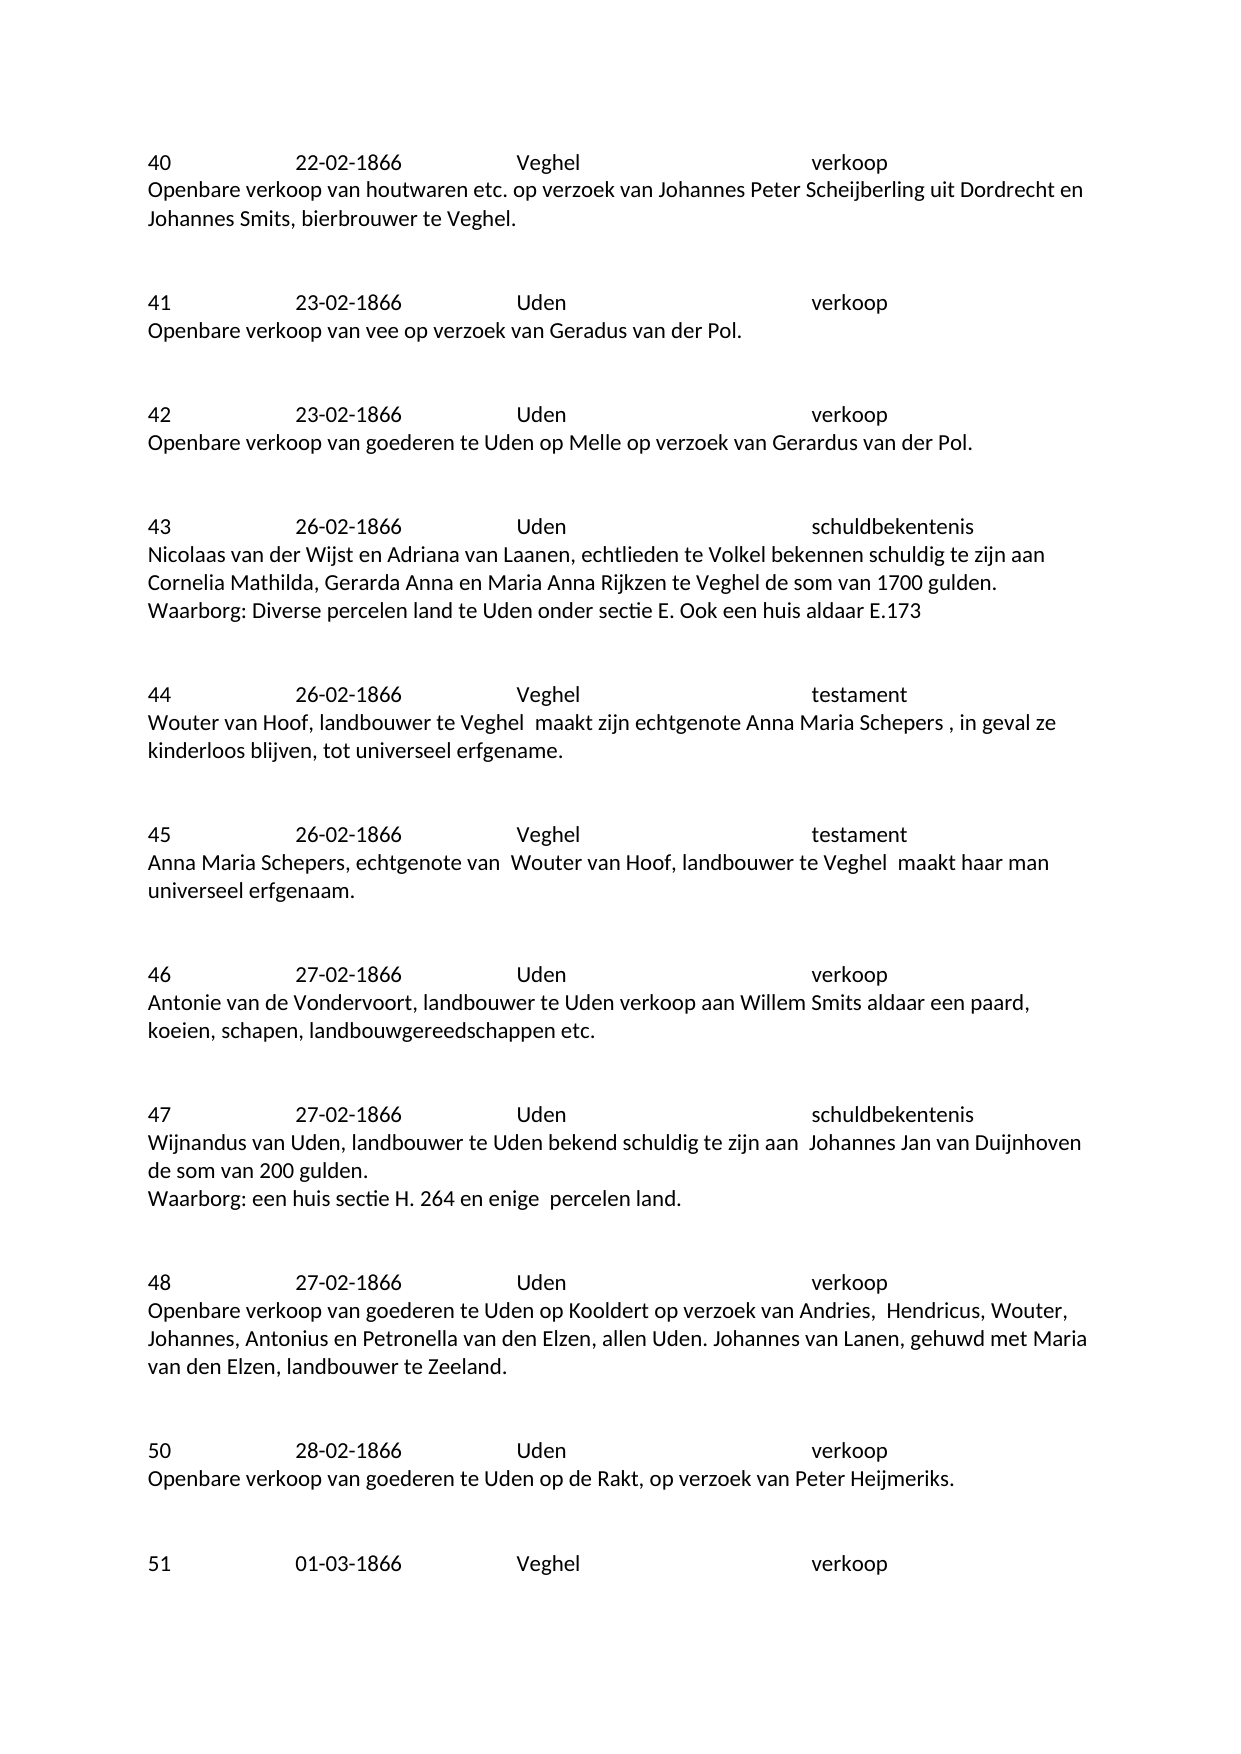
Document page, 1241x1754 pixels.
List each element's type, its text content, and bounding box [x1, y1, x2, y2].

text Antonie van de Vondervoort, landbouwer te Uden verkoop aan Willem Smits aldaar een paard, koeien, schapen, landbouwgereedschappen etc. [148, 988, 1093, 1044]
text 43 26-02-1866 Uden schuldbekentenis [148, 512, 1093, 540]
text 46 27-02-1866 Uden verkoop [148, 960, 1093, 988]
text Nicolaas van der Wijst en Adriana van Laanen, echtlieden te Volkel bekennen schuldig te zijn aan Cornelia Mathilda, Gerarda Anna en Maria Anna Rijkzen te Veghel de som van 1700 gulden. [148, 540, 1093, 596]
text 44 26-02-1866 Veghel testament [148, 680, 1093, 708]
text 51 01-03-1866 Veghel verkoop [148, 1549, 1093, 1577]
text Wijnandus van Uden, landbouwer te Uden bekend schuldig te zijn aan Johannes Jan van Duijnhoven de som van 200 gulden. [148, 1128, 1093, 1184]
text Openbare verkoop van vee op verzoek van Geradus van der Pol. [148, 316, 1093, 344]
text 40 22-02-1866 Veghel verkoop [148, 148, 1093, 176]
text 41 23-02-1866 Uden verkoop [148, 288, 1093, 316]
text Waarborg: Diverse percelen land te Uden onder sectie E. Ook een huis aldaar E.173 [148, 596, 1093, 624]
text 45 26-02-1866 Veghel testament [148, 820, 1093, 848]
text Openbare verkoop van houtwaren etc. op verzoek van Johannes Peter Scheijberling uit Dordrecht en Johannes Smits, bierbrouwer te Veghel. [148, 176, 1093, 232]
text Wouter van Hoof, landbouwer te Veghel maakt zijn echtgenote Anna Maria Schepers , in geval ze kinderloos blijven, tot universeel erfgename. [148, 708, 1093, 764]
text Anna Maria Schepers, echtgenote van Wouter van Hoof, landbouwer te Veghel maakt haar man universeel erfgenaam. [148, 848, 1093, 904]
text 42 23-02-1866 Uden verkoop [148, 400, 1093, 428]
text 48 27-02-1866 Uden verkoop [148, 1268, 1093, 1296]
text Openbare verkoop van goederen te Uden op Kooldert op verzoek van Andries, Hendricus, Wouter, Johannes, Antonius en Petronella van den Elzen, allen Uden. Johannes van Lanen, gehuwd met Maria van den Elzen, landbouwer te Zeeland. [148, 1296, 1093, 1381]
text 47 27-02-1866 Uden schuldbekentenis [148, 1100, 1093, 1128]
text Waarborg: een huis sectie H. 264 en enige percelen land. [148, 1184, 1093, 1212]
text Openbare verkoop van goederen te Uden op de Rakt, op verzoek van Peter Heijmeriks. [148, 1464, 1093, 1493]
text 50 28-02-1866 Uden verkoop [148, 1437, 1093, 1464]
text Openbare verkoop van goederen te Uden op Melle op verzoek van Gerardus van der Pol. [148, 428, 1093, 456]
